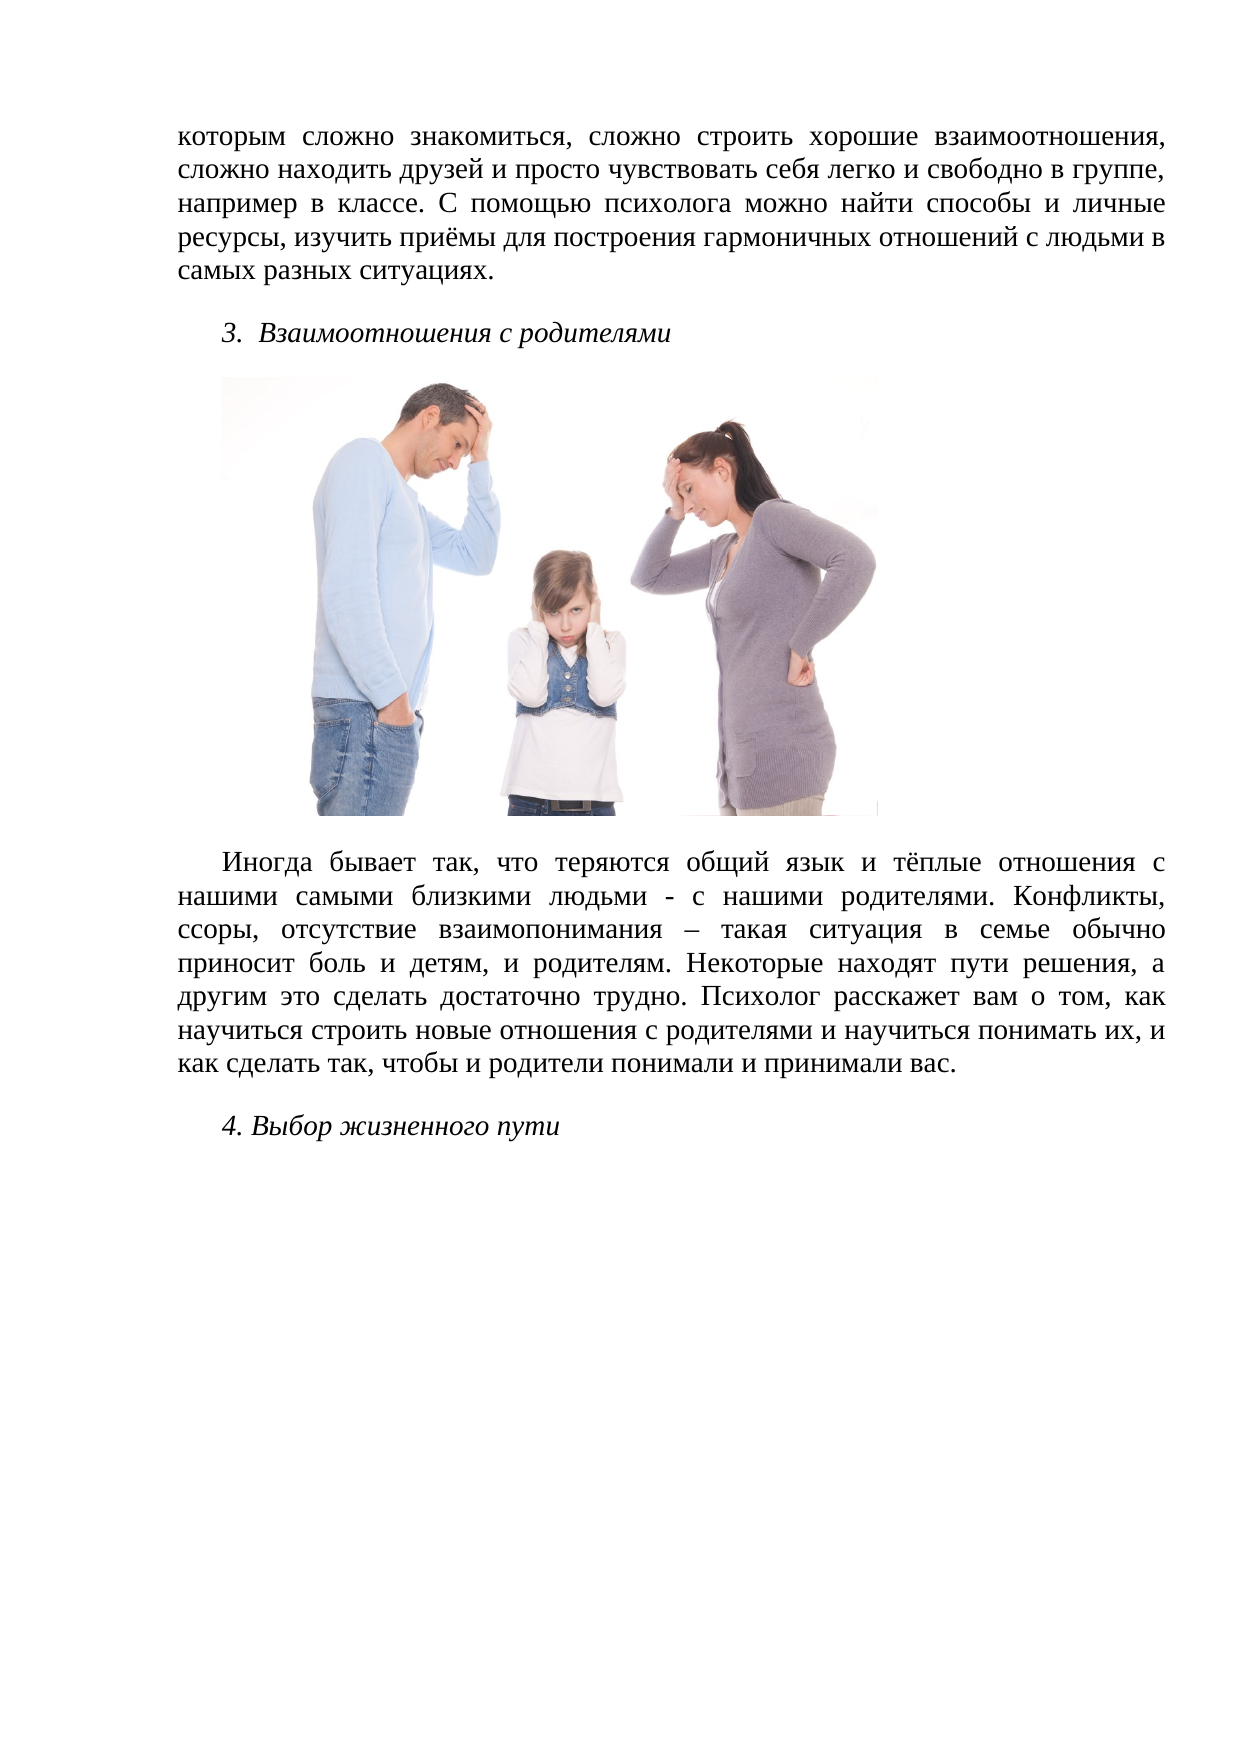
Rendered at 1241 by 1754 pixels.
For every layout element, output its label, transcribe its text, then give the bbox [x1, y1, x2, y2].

text 3. Взаимоотношения с родителями [177, 315, 1167, 348]
text Иногда бывает так, что теряются общий язык и тёплые отношения с нашими самыми близкими людьми - с нашими родителями. Конфликты, ссоры, отсутствие взаимопонимания – такая ситуация в семье обычно приносит боль и детям, и родителям. Некоторые находят пути решения, а другим это сделать достаточно трудно. Психолог расскажет вам о том, как научиться строить новые отношения с родителями и научиться понимать их, и как сделать так, чтобы и родители понимали и принимали вас. [177, 844, 1167, 1079]
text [177, 118, 1167, 286]
picture [221, 377, 878, 816]
text 4. Выбор жизненного пути [177, 1108, 1167, 1142]
